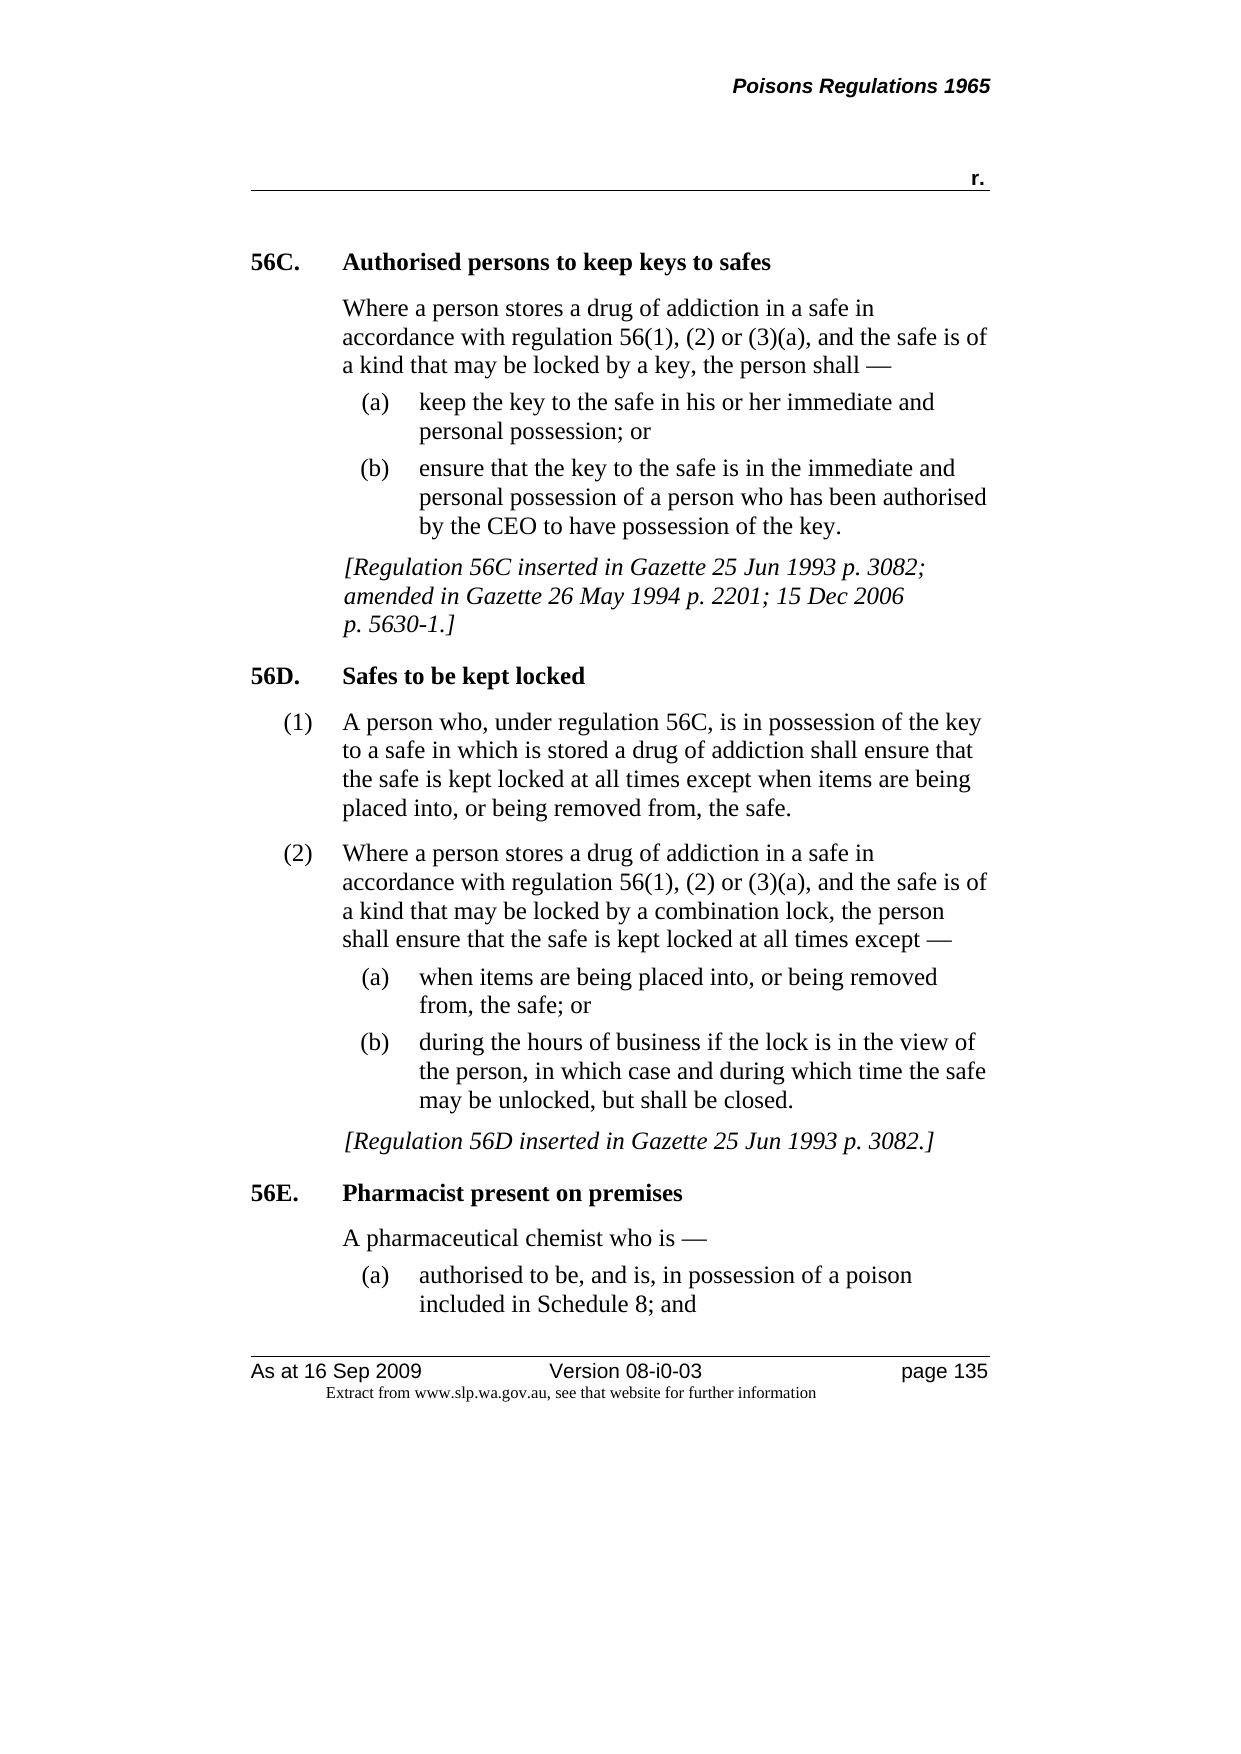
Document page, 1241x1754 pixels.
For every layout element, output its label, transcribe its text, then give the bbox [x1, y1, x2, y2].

text (a) keep the key to the safe in his or her immediate and personal possession; or [251, 387, 990, 445]
subtitle 56E. Pharmacist present on premises [251, 1178, 990, 1207]
text (a) when items are being placed into, or being removed from, the safe; or [251, 962, 990, 1019]
text Where a person stores a drug of addiction in a safe in accordance with regulation 56(1), (2) or (3)(a), and the safe is of a kind that may be locked by a key, the person shall — [251, 293, 990, 379]
text [Regulation 56C inserted in Gazette 25 Jun 1993 p. 3082; amended in Gazette 26 May 1994 p. 2201; 15 Dec 2006 p. 5630-1.] [251, 552, 990, 638]
text (b) during the hours of business if the lock is in the view of the person, in which case and during which time the safe may be unlocked, but shall be closed. [251, 1027, 990, 1114]
text (b) ensure that the key to the safe is in the immediate and personal possession of a person who has been authorised by the CEO to have possession of the key. [251, 453, 990, 539]
text (2) Where a person stores a drug of addiction in a safe in accordance with regulation 56(1), (2) or (3)(a), and the safe is of a kind that may be locked by a combination lock, the person shall ensure that the safe is kept locked at all times except — [251, 838, 990, 953]
text (1) A person who, under regulation 56C, is in possession of the key to a safe in which is stored a drug of addiction shall ensure that the safe is kept locked at all times except when items are being placed into, or being removed from, the safe. [251, 707, 990, 822]
subtitle 56D. Safes to be kept locked [251, 661, 990, 690]
text A pharmaceutical chemist who is — [251, 1223, 990, 1252]
text (a) authorised to be, and is, in possession of a poison included in Schedule 8; and [251, 1260, 990, 1318]
subtitle 56C. Authorised persons to keep keys to safes [251, 247, 990, 276]
text [Regulation 56D inserted in Gazette 25 Jun 1993 p. 3082.] [251, 1126, 990, 1155]
